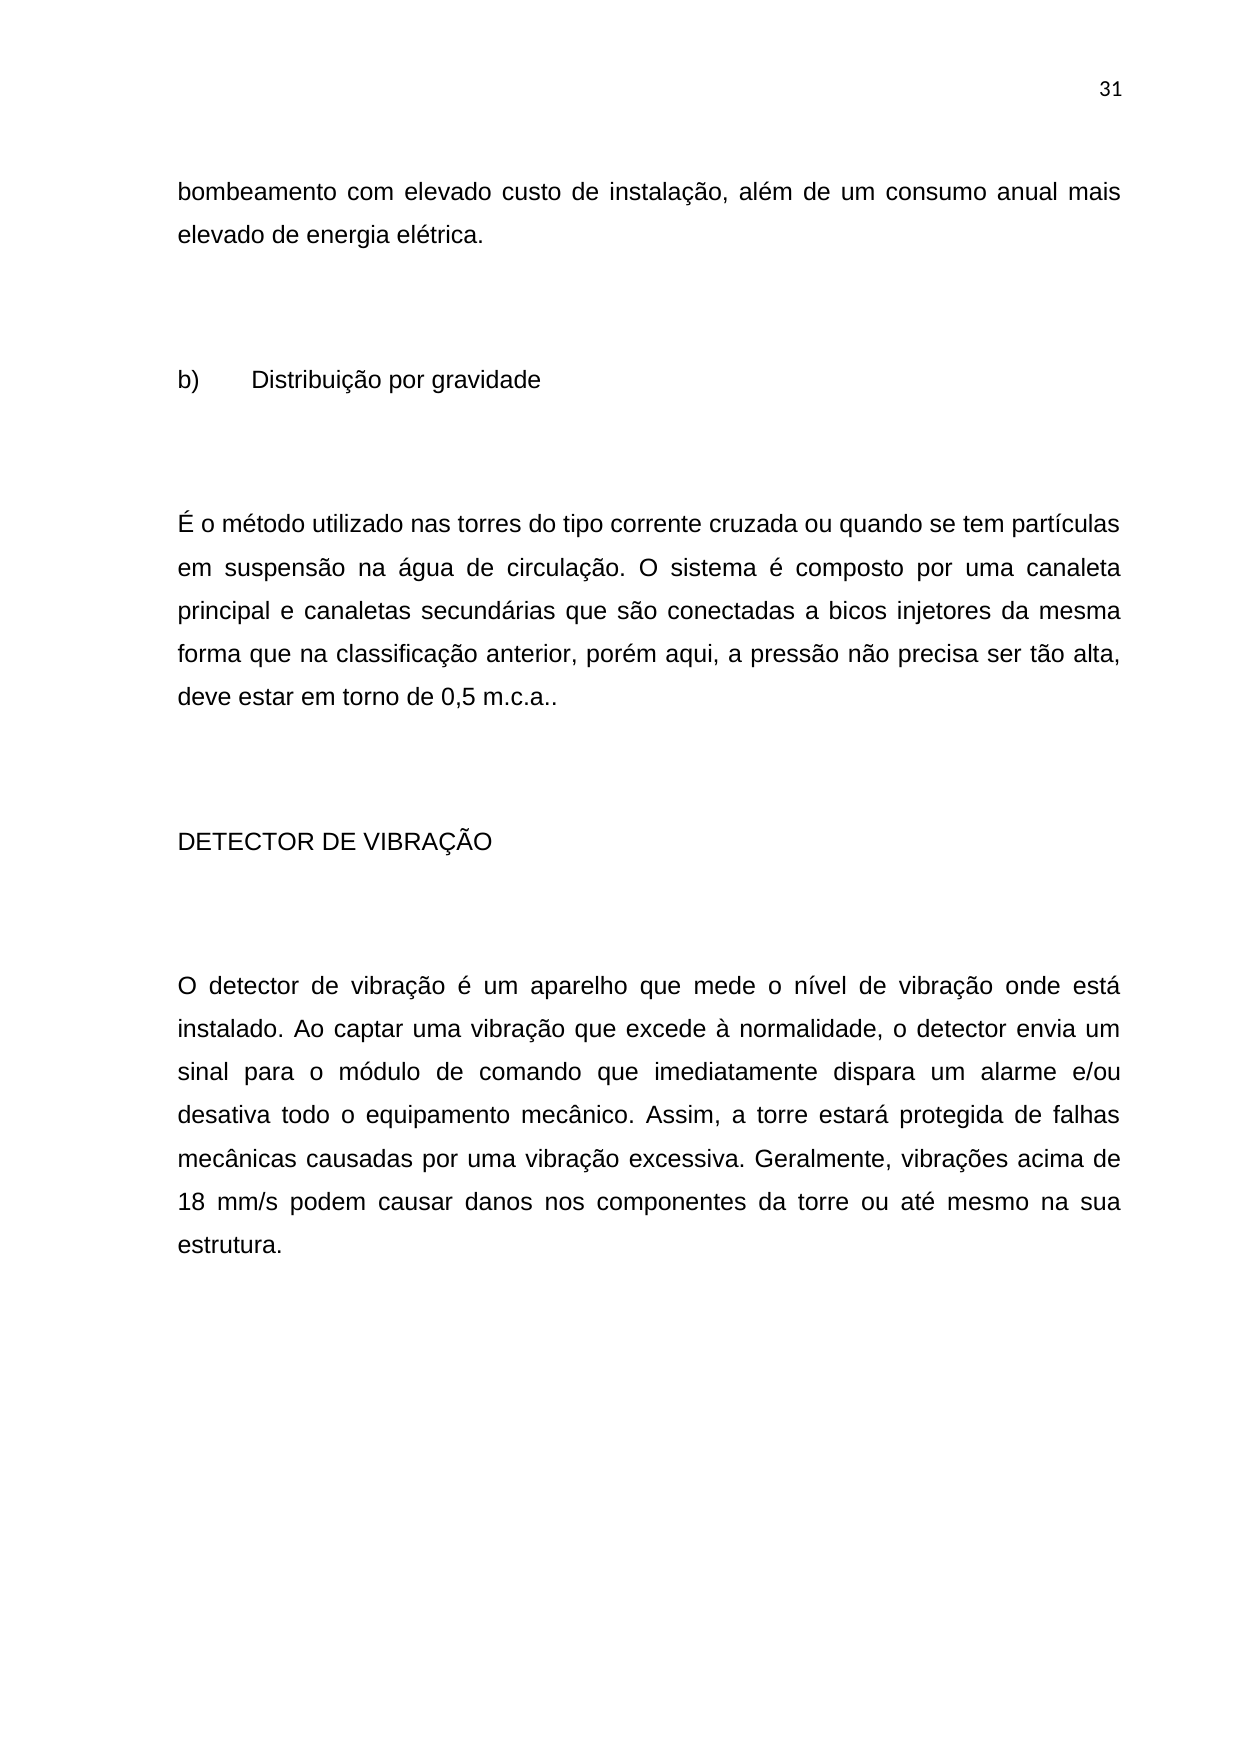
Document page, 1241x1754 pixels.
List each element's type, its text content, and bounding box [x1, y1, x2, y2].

text b) Distribuição por gravidade [177, 365, 1122, 394]
text DETECTOR DE VIBRAÇÃO [177, 827, 1122, 855]
text O detector de vibração é um aparelho que mede o nível de vibração onde está instalado. Ao captar uma vibração que excede à normalidade, o detector envia um sinal para o módulo de comando que imediatamente dispara um alarme e/ou desativa todo o equipamento mecânico. Assim, a torre estará protegida de falhas mecânicas causadas por uma vibração excessiva. Geralmente, vibrações acima de 18 mm/s podem causar danos nos componentes da torre ou até mesmo na sua estrutura. [177, 971, 1122, 1259]
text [177, 177, 1122, 249]
text É o método utilizado nas torres do tipo corrente cruzada ou quando se tem partículas em suspensão na água de circulação. O sistema é composto por uma canaleta principal e canaletas secundárias que são conectadas a bicos injetores da mesma forma que na classificação anterior, porém aqui, a pressão não precisa ser tão alta, deve estar em torno de 0,5 m.c.a.. [177, 509, 1122, 711]
